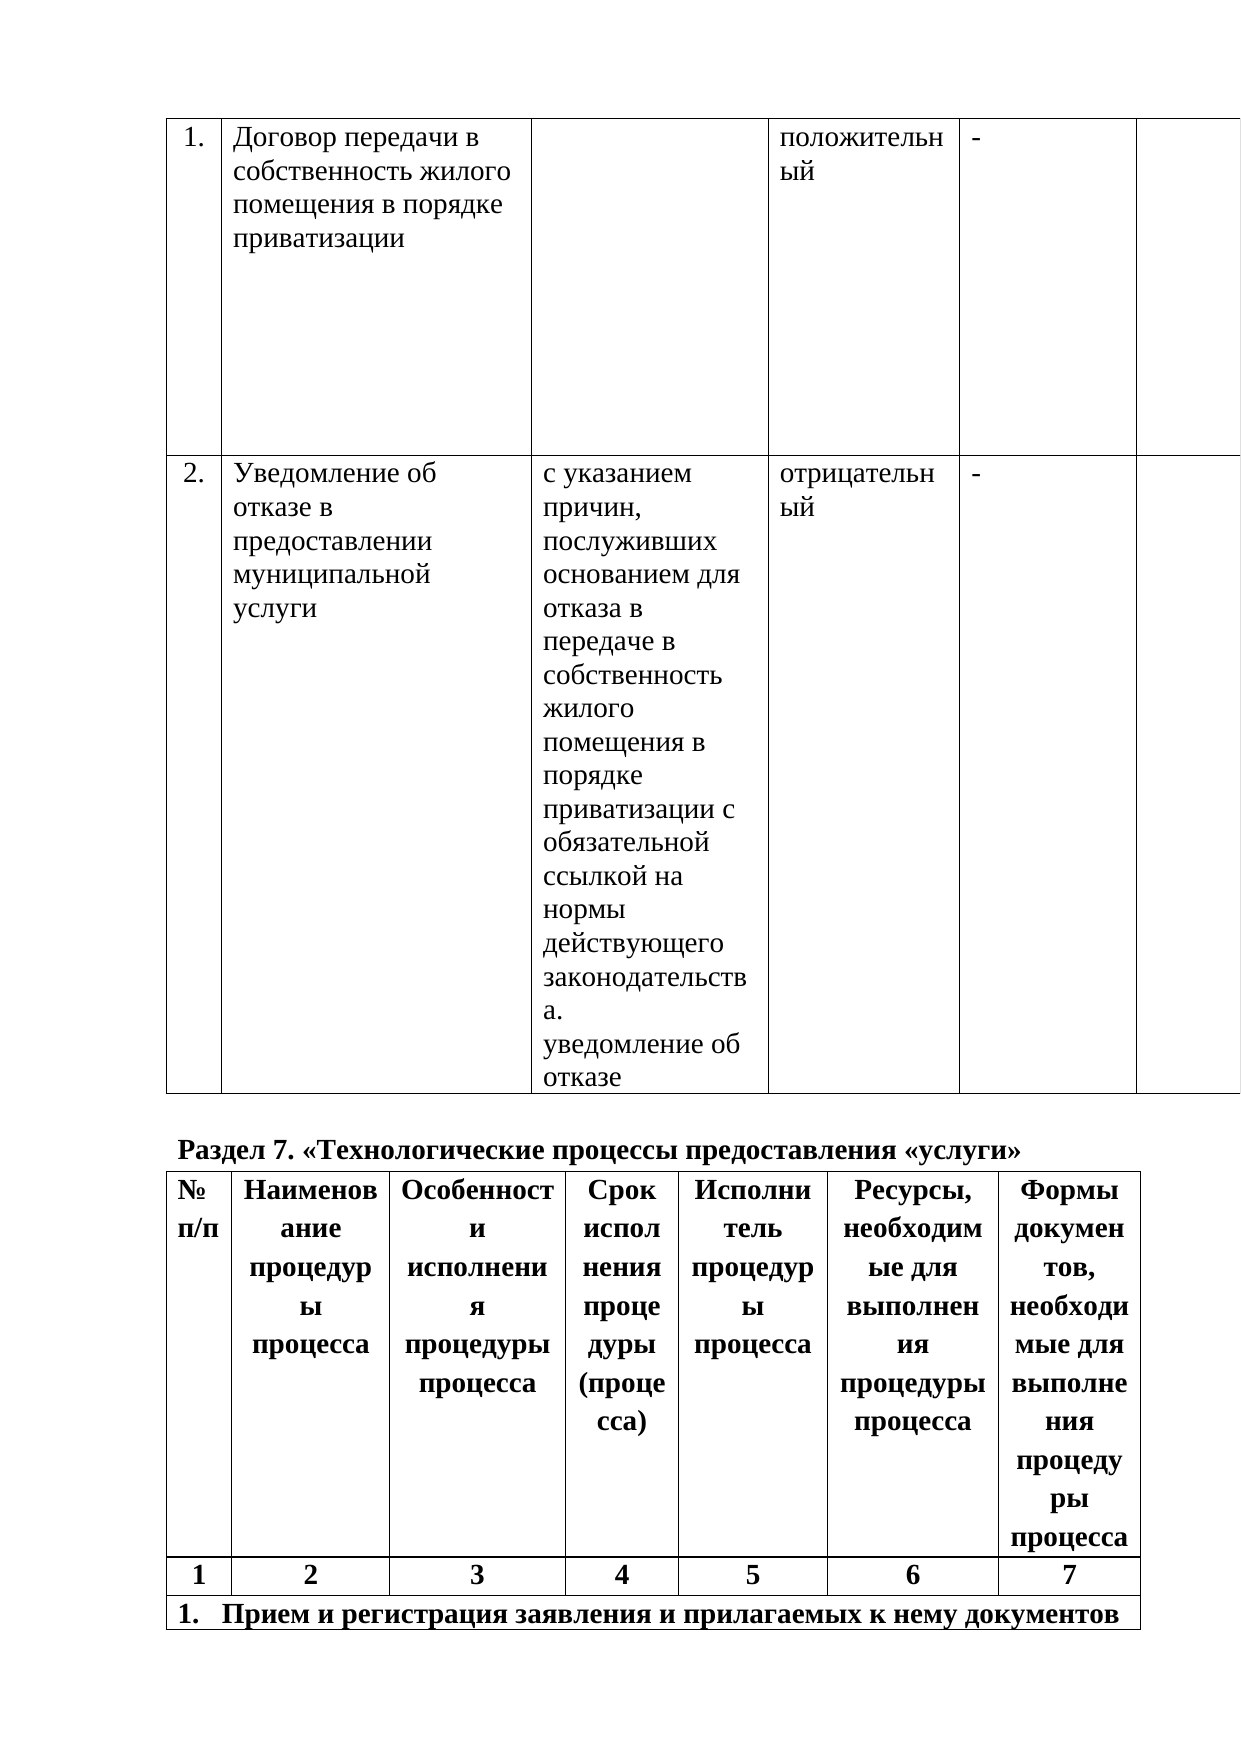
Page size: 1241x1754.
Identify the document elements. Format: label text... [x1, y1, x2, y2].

table_cell 6 [828, 1558, 998, 1595]
table_cell - [960, 119, 1136, 454]
table_cell 2 [232, 1558, 389, 1595]
table_cell Уведомление об отказе в предоставлении муниципальной услуги [222, 456, 531, 1093]
table_header Особенности исполнения процедуры процесса [390, 1172, 565, 1556]
table_cell положительный [769, 119, 959, 454]
table_cell 1 [167, 1558, 231, 1595]
table_header Наименование процедуры процесса [232, 1172, 389, 1556]
table_cell 4 [566, 1558, 678, 1595]
table_cell 2. [167, 456, 221, 1093]
table_cell 7 [999, 1558, 1140, 1595]
table_header № п/п [167, 1172, 231, 1556]
table_cell [532, 119, 768, 454]
table_cell [1137, 456, 1240, 1093]
table_header Ресурсы, необходимые для выполнения процедуры процесса [828, 1172, 998, 1556]
table_header Формы документов, необходимые для выполнения процедуры процесса [999, 1172, 1140, 1556]
table_header Срок исполнения процедуры (процесса) [566, 1172, 678, 1556]
table_cell 5 [679, 1558, 827, 1595]
table_cell отрицательный [769, 456, 959, 1093]
table_cell [1137, 119, 1240, 454]
text Раздел 7. «Технологические процессы предоставления «услуги» [177, 1132, 1152, 1166]
table_header Исполнитель процедуры процесса [679, 1172, 827, 1556]
table_cell 3 [390, 1558, 565, 1595]
table_cell Договор передачи в собственность жилого помещения в порядке приватизации [222, 119, 531, 454]
table_cell - [960, 456, 1136, 1093]
table_cell Прием и регистрация заявления и прилагаемых к нему документов [167, 1596, 1140, 1629]
table_cell 1. [167, 119, 221, 454]
table_cell с указанием причин, послуживших основанием для отказа в передаче в собственность жилого помещения в порядке приватизации с обязательной ссылкой на нормы действующего законодательства. уведомление об отказе [532, 456, 768, 1093]
